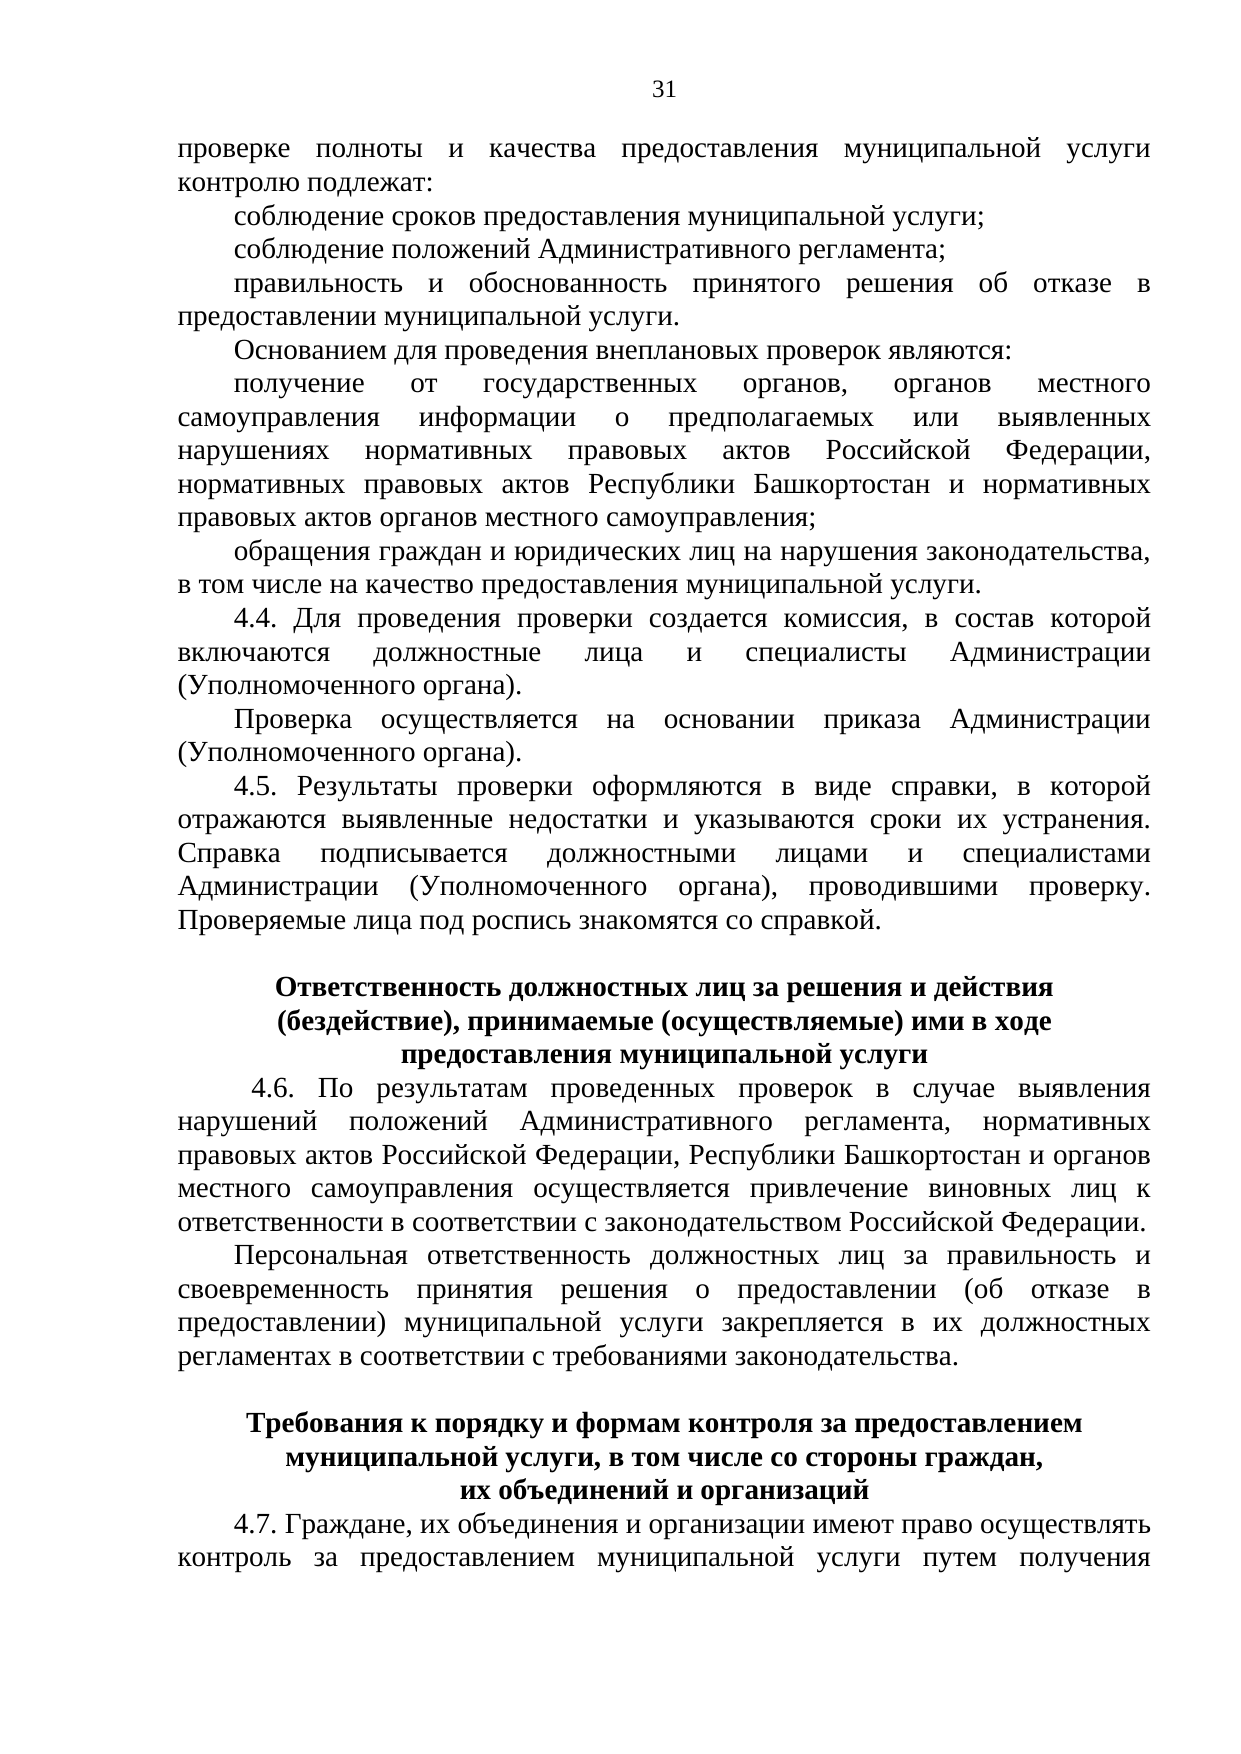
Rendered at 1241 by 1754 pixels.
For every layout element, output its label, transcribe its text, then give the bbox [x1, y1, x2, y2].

text 4.6. По результатам проведенных проверок в случае выявления нарушений положений Административного регламента, нормативных правовых актов Российской Федерации, Республики Башкортостан и органов местного самоуправления осуществляется привлечение виновных лиц к ответственности в соответствии с законодательством Российской Федерации. [177, 1070, 1152, 1237]
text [177, 1506, 1152, 1573]
text предоставления муниципальной услуги [177, 1036, 1152, 1070]
text Требования к порядку и формам контроля за предоставлением [177, 1405, 1152, 1439]
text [177, 131, 1152, 198]
text 4.4. Для проведения проверки создается комиссия, в состав которой включаются должностные лица и специалисты Администрации (Уполномоченного органа). [177, 600, 1152, 701]
text их объединений и организаций [177, 1472, 1152, 1506]
text получение от государственных органов, органов местного самоуправления информации о предполагаемых или выявленных нарушениях нормативных правовых актов Российской Федерации, нормативных правовых актов Республики Башкортостан и нормативных правовых актов органов местного самоуправления; [177, 365, 1152, 533]
text 4.5. Результаты проверки оформляются в виде справки, в которой отражаются выявленные недостатки и указываются сроки их устранения. Справка подписывается должностными лицами и специалистами Администрации (Уполномоченного органа), проводившими проверку. Проверяемые лица под роспись знакомятся со справкой. [177, 768, 1152, 936]
text обращения граждан и юридических лиц на нарушения законодательства, в том числе на качество предоставления муниципальной услуги. [177, 533, 1152, 600]
text правильность и обоснованность принятого решения об отказе в предоставлении муниципальной услуги. [177, 265, 1152, 332]
text соблюдение сроков предоставления муниципальной услуги; [177, 198, 1152, 231]
text (бездействие), принимаемые (осуществляемые) ими в ходе [177, 1003, 1152, 1036]
text Ответственность должностных лиц за решения и действия [177, 969, 1152, 1003]
text Проверка осуществляется на основании приказа Администрации (Уполномоченного органа). [177, 701, 1152, 768]
text Основанием для проведения внеплановых проверок являются: [177, 332, 1152, 365]
text Персональная ответственность должностных лиц за правильность и своевременность принятия решения о предоставлении (об отказе в предоставлении) муниципальной услуги закрепляется в их должностных регламентах в соответствии с требованиями законодательства. [177, 1237, 1152, 1372]
text соблюдение положений Административного регламента; [177, 231, 1152, 265]
text муниципальной услуги, в том числе со стороны граждан, [177, 1439, 1152, 1472]
